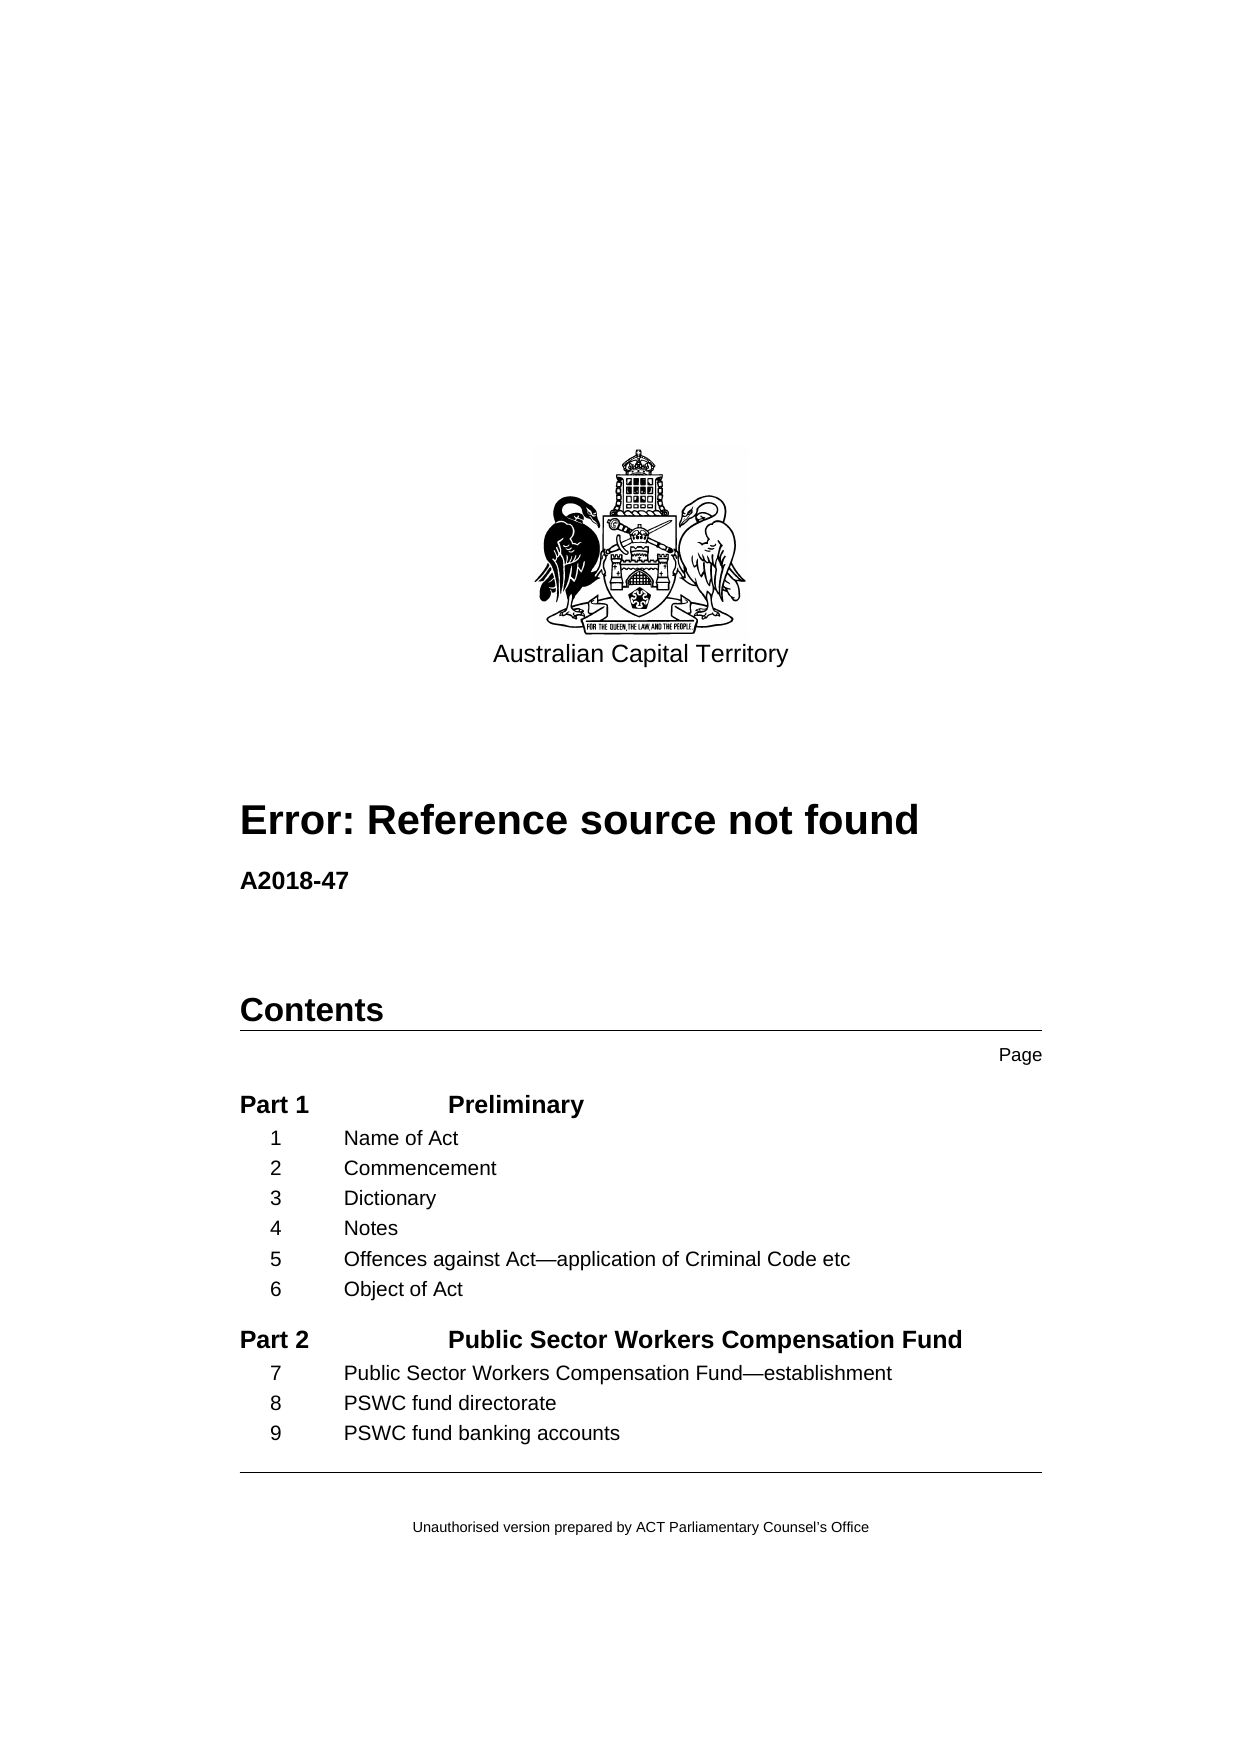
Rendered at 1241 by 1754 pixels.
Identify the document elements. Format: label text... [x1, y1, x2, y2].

text 8 PSWC fund directorate 4 [239, 1391, 996, 1415]
text 9 PSWC fund banking accounts 4 [239, 1421, 996, 1445]
text 4 Notes 3 [239, 1216, 996, 1240]
text Australian Capital Territory [239, 639, 1042, 668]
text Part 2 Public Sector Workers Compensation Fund 4 [239, 1326, 996, 1354]
text 3 Dictionary 2 [239, 1186, 996, 1210]
text Part 1 Preliminary 2 [239, 1091, 996, 1119]
text 7 Public Sector Workers Compensation Fund—establishment 4 [239, 1361, 996, 1384]
text Page [239, 1044, 1042, 1066]
text 1 Name of Act 2 [239, 1126, 996, 1149]
text 2 Commencement 2 [239, 1156, 996, 1180]
text 5 Offences against Act—application of Criminal Code etc 3 [239, 1246, 996, 1270]
subtitle Contents [239, 990, 1042, 1031]
picture [531, 445, 751, 640]
text 6 Object of Act 3 [239, 1277, 996, 1301]
